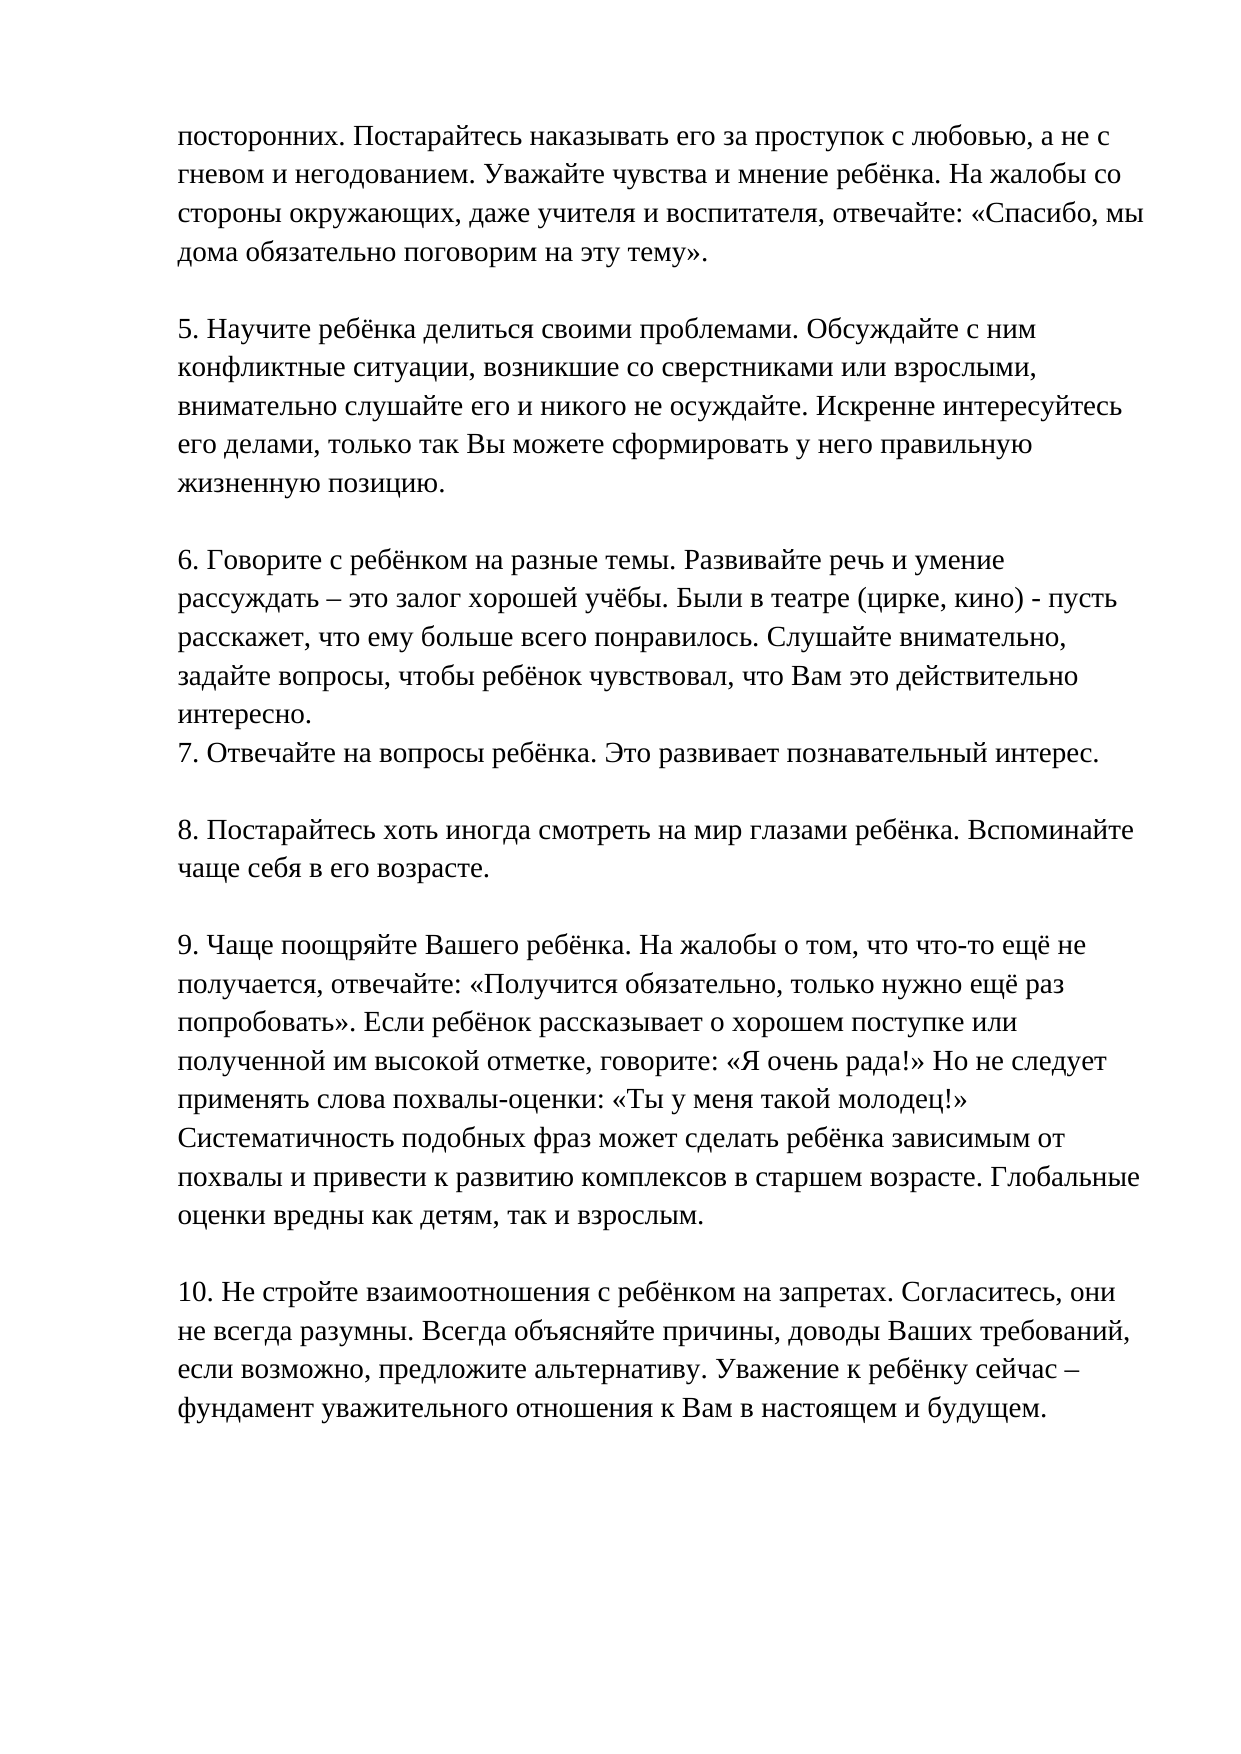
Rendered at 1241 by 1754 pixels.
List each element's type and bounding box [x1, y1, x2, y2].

text [177, 118, 1152, 1423]
